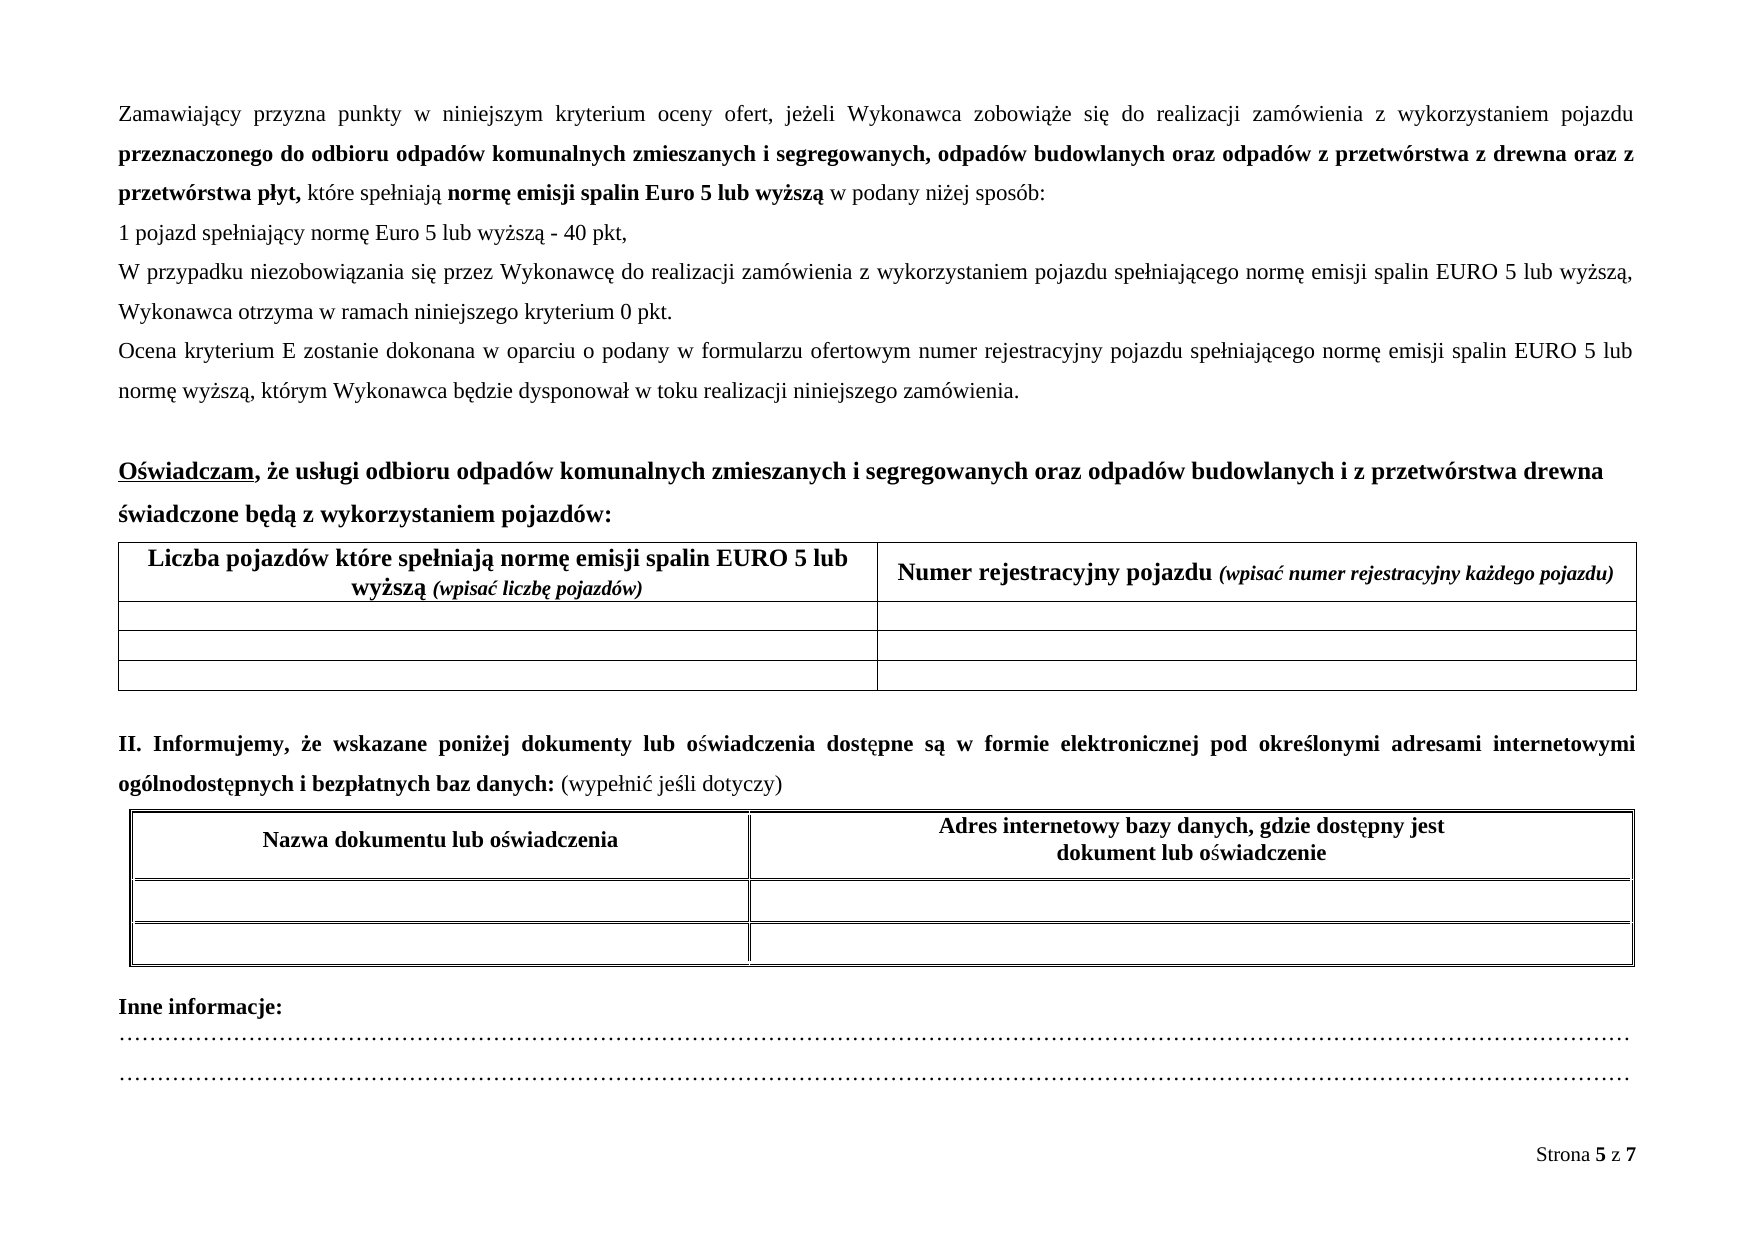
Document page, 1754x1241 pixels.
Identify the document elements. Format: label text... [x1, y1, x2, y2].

text Zamawiający przyzna punkty w niniejszym kryterium oceny ofert, jeżeli Wykonawca zobowiąże się do realizacji zamówienia z wykorzystaniem pojazdu przeznaczonego do odbioru odpadów komunalnych zmieszanych i segregowanych, odpadów budowlanych oraz odpadów z przetwórstwa z drewna oraz z przetwórstwa płyt, które spełniają normę emisji spalin Euro 5 lub wyższą w podany niżej sposób: [118, 100, 1636, 206]
text Inne informacje: [118, 993, 1636, 1019]
text Ocena kryterium E zostanie dokonana w oparciu o podany w formularzu ofertowym numer rejestracyjny pojazdu spełniającego normę emisji spalin EURO 5 lub normę wyższą, którym Wykonawca będzie dysponował w toku realizacji niniejszego zamówienia. [118, 337, 1636, 403]
table_cell [131, 878, 750, 921]
table_header Adres internetowy bazy danych, gdzie dostępny jest dokument lub oświadczenie [750, 813, 1632, 878]
text II. Informujemy, że wskazane poniżej dokumenty lub oświadczenia dostępne są w formie elektronicznej pod określonymi adresami internetowymi ogólnodostępnych i bezpłatnych baz danych: (wypełnić jeśli dotyczy) [118, 730, 1636, 796]
table_cell [878, 602, 1636, 630]
table_header Liczba pojazdów które spełniają normę emisji spalin EURO 5 lub wyższą (wpisać liczbę pojazdów) [119, 543, 877, 601]
table_header Nazwa dokumentu lub oświadczenia [131, 810, 750, 878]
table_cell [119, 661, 877, 690]
table_cell [878, 631, 1636, 660]
text 1 pojazd spełniający normę Euro 5 lub wyższą - 40 pkt, [118, 219, 1636, 245]
table_cell [119, 602, 877, 630]
text ……………………………………………………………………………………………………………………………………………………………………………………………………………………………………………………………………………………………………………………………………………………………… [118, 1019, 1636, 1085]
table_header Numer rejestracyjny pojazdu (wpisać numer rejestracyjny każdego pojazdu) [878, 543, 1636, 601]
table_cell [750, 921, 1633, 963]
table_cell [131, 921, 750, 963]
text W przypadku niezobowiązania się przez Wykonawcę do realizacji zamówienia z wykorzystaniem pojazdu spełniającego normę emisji spalin EURO 5 lub wyższą, Wykonawca otrzyma w ramach niniejszego kryterium 0 pkt. [118, 258, 1636, 324]
text Oświadczam, że usługi odbioru odpadów komunalnych zmieszanych i segregowanych oraz odpadów budowlanych i z przetwórstwa drewna świadczone będą z wykorzystaniem pojazdów: [118, 456, 1636, 528]
table_cell [878, 661, 1636, 690]
table_cell [119, 631, 877, 660]
table_cell [750, 878, 1633, 921]
